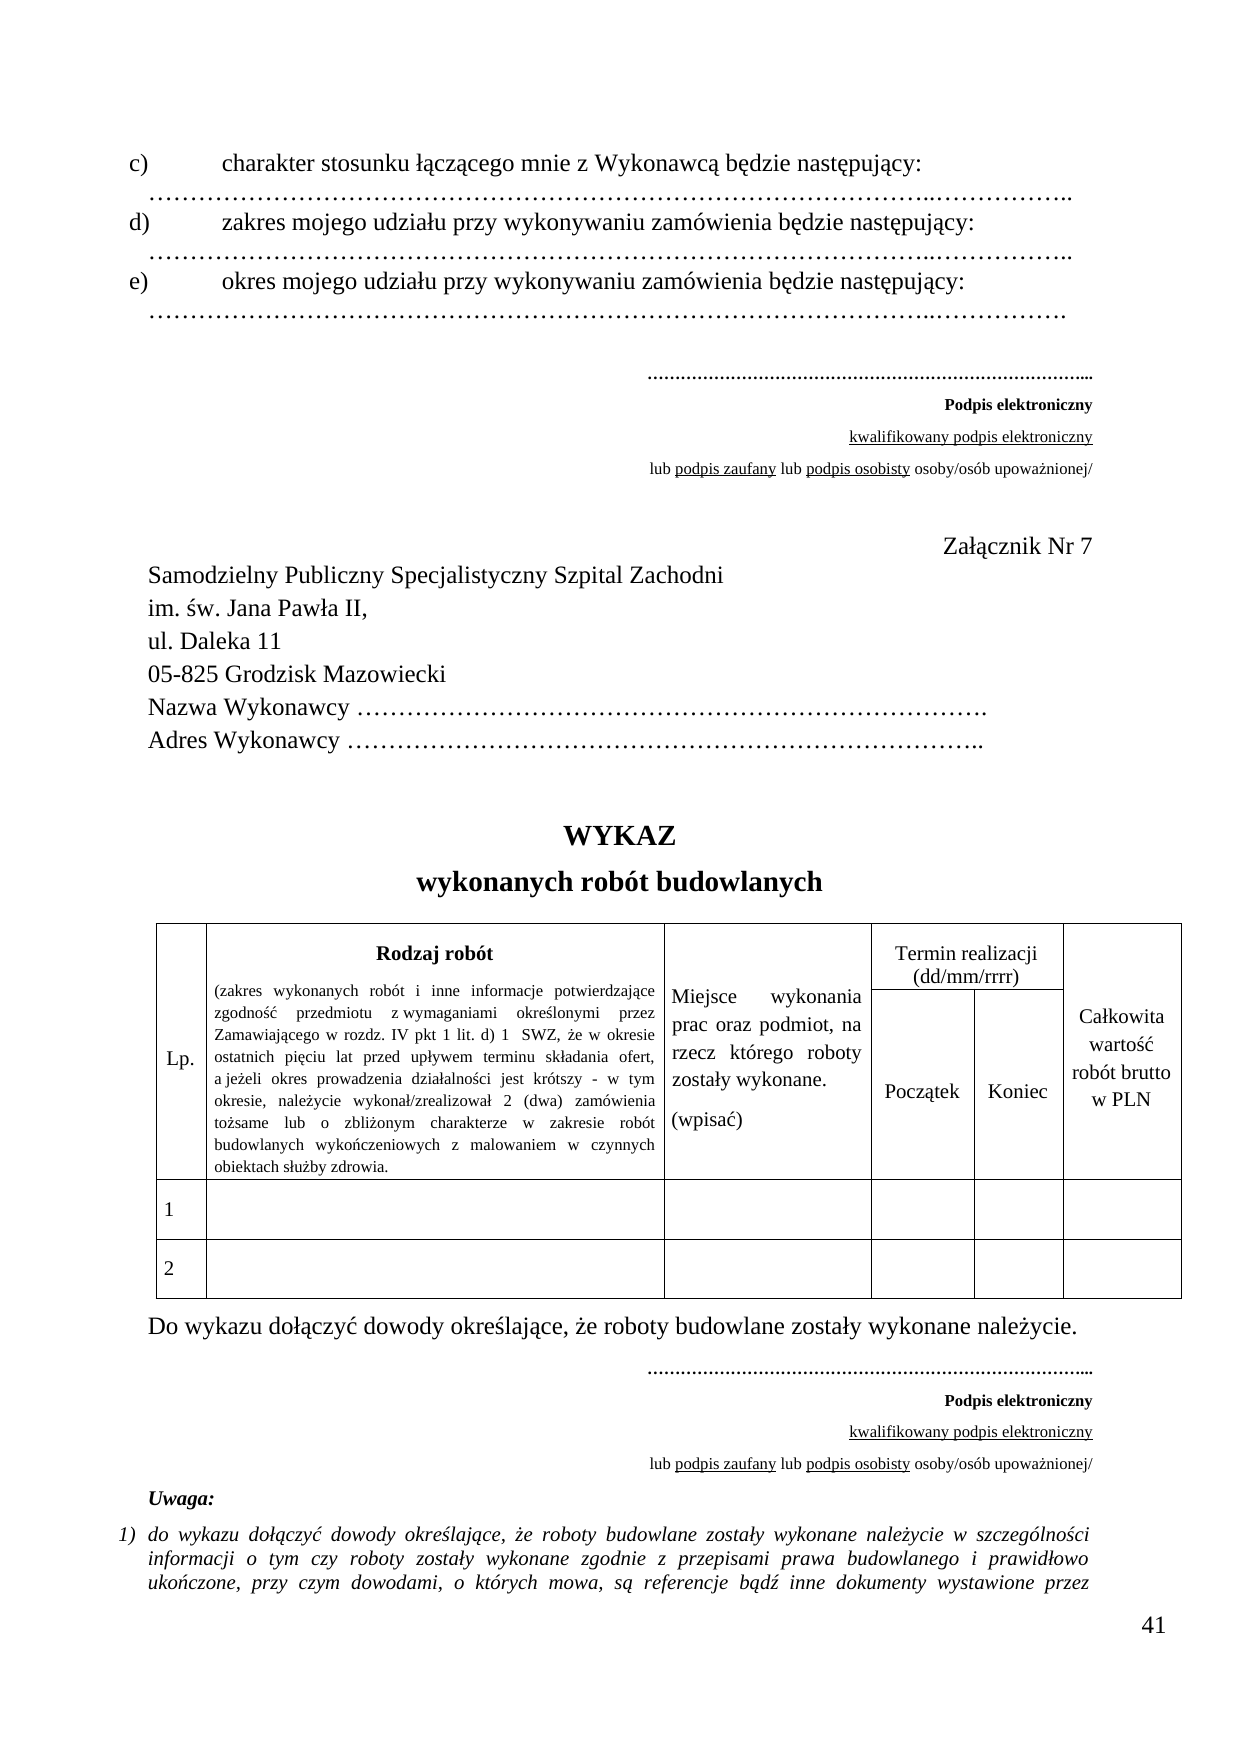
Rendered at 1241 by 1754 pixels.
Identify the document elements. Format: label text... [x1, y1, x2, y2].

text kwalifikowany podpis elektroniczny [148, 1422, 1092, 1441]
table_header Termin realizacji (dd/mm/rrrr) [872, 924, 1063, 988]
text Nazwa Wykonawcy …………………………………………………………………. [148, 692, 1092, 721]
table_cell [872, 1240, 974, 1297]
table_cell [207, 1240, 664, 1297]
text im. św. Jana Pawła II, [148, 593, 1092, 622]
text WYKAZ [147, 818, 1092, 852]
text …………………………………………………………………………………..…………….. [148, 177, 1092, 206]
table_cell [1064, 1240, 1181, 1297]
table_header Całkowita wartość robót brutto w PLN [1064, 924, 1181, 1179]
text Uwaga: [148, 1486, 1092, 1510]
table_header Lp. [157, 924, 206, 1179]
text lub podpis zaufany lub podpis osobisty osoby/osób upoważnionej/ [148, 458, 1092, 478]
table_cell Początek [872, 990, 974, 1179]
text ……………………………………………………………………... [148, 1359, 1092, 1378]
table_cell 2 [157, 1240, 206, 1297]
text Podpis elektroniczny [148, 395, 1092, 414]
text Samodzielny Publiczny Specjalistyczny Szpital Zachodni [148, 560, 1092, 589]
table_cell Koniec [975, 990, 1063, 1179]
table_cell [975, 1180, 1063, 1238]
list okres mojego udziału przy wykonywaniu zamówienia będzie następujący: [129, 266, 1092, 295]
table_cell [665, 1240, 871, 1297]
text lub podpis zaufany lub podpis osobisty osoby/osób upoważnionej/ [148, 1454, 1092, 1473]
table_cell [1064, 1180, 1181, 1238]
list charakter stosunku łączącego mnie z Wykonawcą będzie następujący: [129, 148, 1092, 176]
table_header Miejsce wykonania prac oraz podmiot, na rzecz którego roboty zostały wykonane. (wpisać) [665, 924, 871, 1179]
table_cell 1 [157, 1180, 206, 1238]
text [118, 1522, 1092, 1594]
table_cell [207, 1180, 664, 1238]
text kwalifikowany podpis elektroniczny [148, 427, 1092, 446]
text ……………………………………………………………………... [148, 363, 1092, 383]
table_cell [665, 1180, 871, 1238]
text Do wykazu dołączyć dowody określające, że roboty budowlane zostały wykonane należycie. [148, 1311, 1092, 1340]
text Załącznik Nr 7 [148, 531, 1092, 560]
table_cell [975, 1240, 1063, 1297]
text Podpis elektroniczny [148, 1391, 1092, 1410]
text Adres Wykonawcy ………………………………………………………………….. [148, 725, 1092, 754]
text ul. Daleka 11 [148, 626, 1092, 655]
table_cell [872, 1180, 974, 1238]
table_header Rodzaj robót (zakres wykonanych robót i inne informacje potwierdzające zgodność przedmiotu z wymaganiami określonymi przez Zamawiającego w rozdz. IV pkt 1 lit. d) 1 SWZ, że w okresie ostatnich pięciu lat przed upływem terminu składania ofert, a jeżeli okres prowadzenia działalności jest krótszy - w tym okresie, należycie wykonał/zrealizował 2 (dwa) zamówienia tożsame lub o zbliżonym charakterze w zakresie robót budowlanych wykończeniowych z malowaniem w czynnych obiektach służby zdrowia. [207, 924, 664, 1179]
text wykonanych robót budowlanych [147, 864, 1092, 898]
list zakres mojego udziału przy wykonywaniu zamówienia będzie następujący: [129, 207, 1092, 236]
text …………………………………………………………………………………..……………. [148, 296, 1092, 324]
text …………………………………………………………………………………..…………….. [148, 236, 1092, 265]
text 05-825 Grodzisk Mazowiecki [148, 659, 1092, 688]
